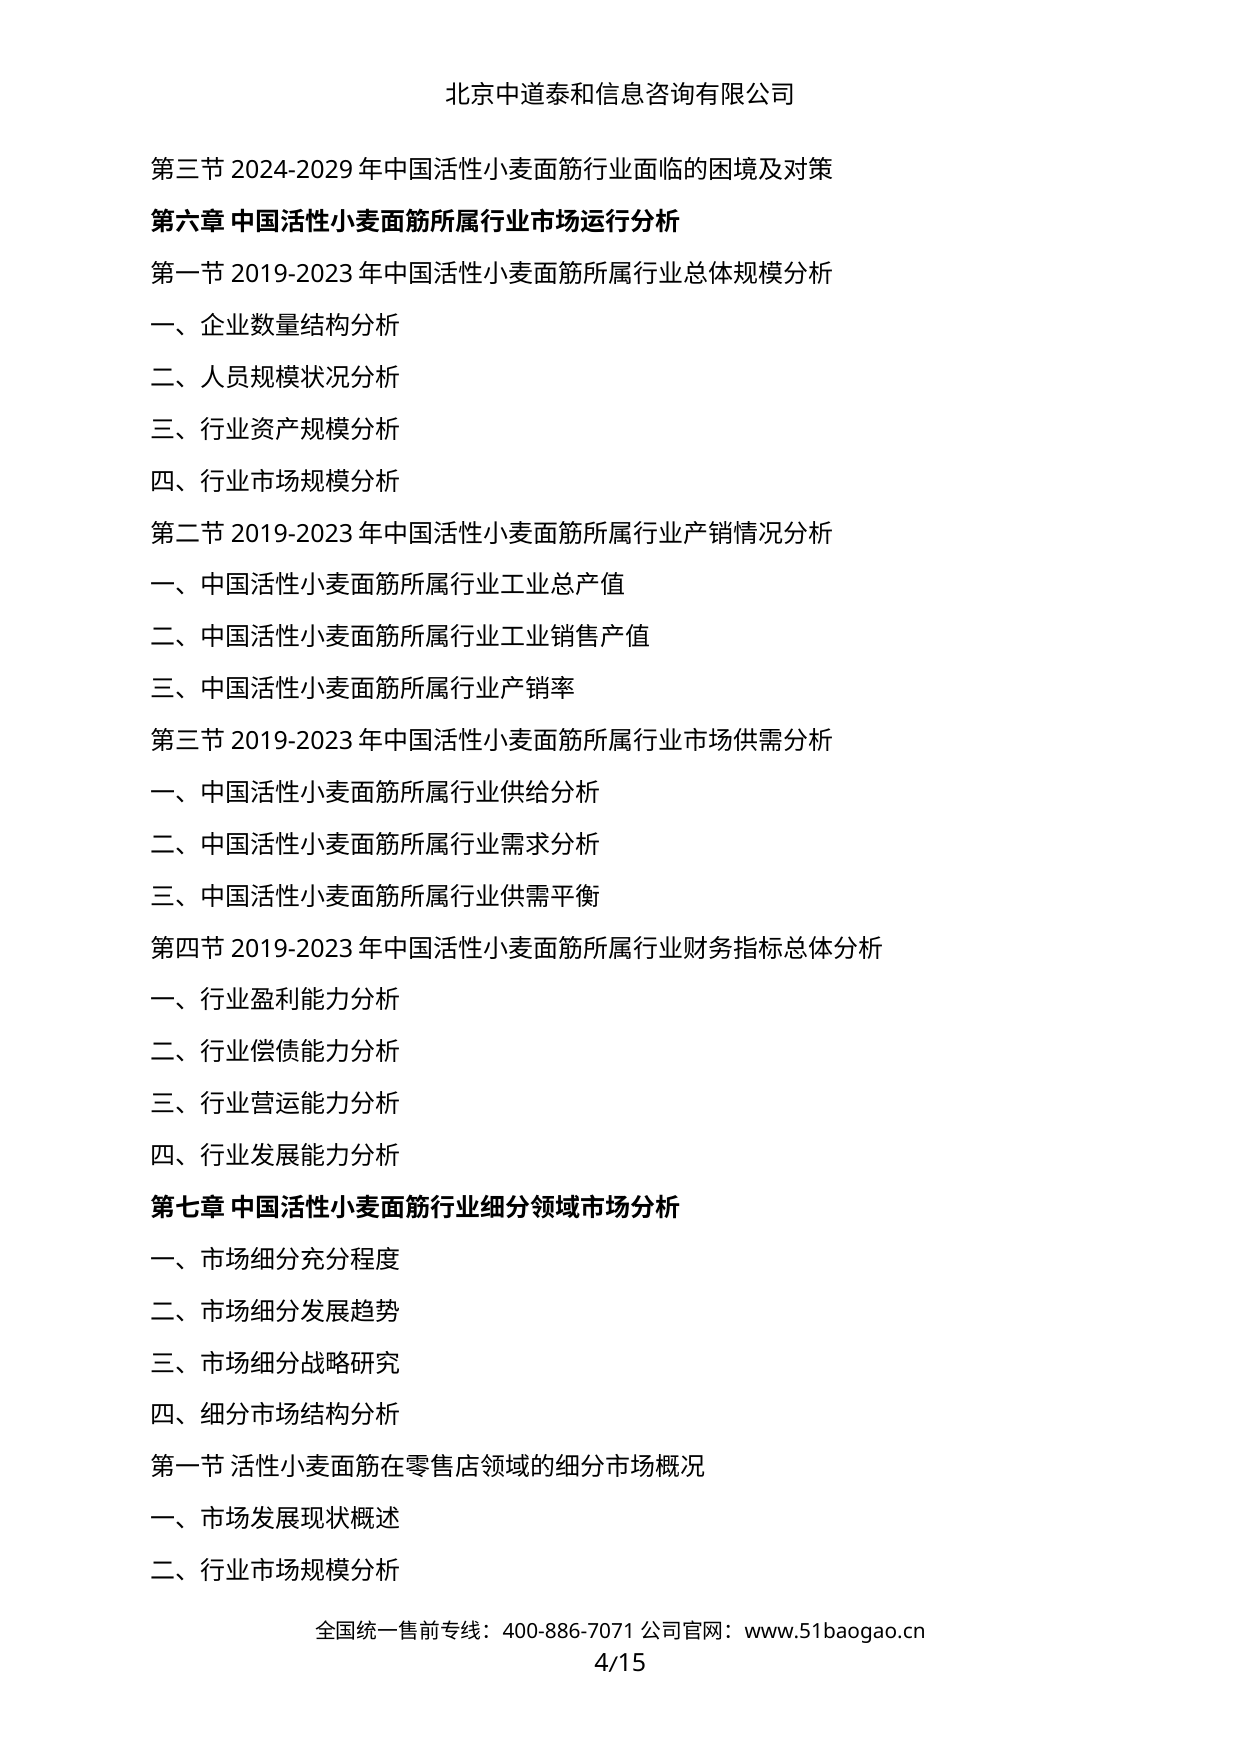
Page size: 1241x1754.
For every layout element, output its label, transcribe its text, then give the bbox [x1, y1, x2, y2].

text 三、市场细分战略研究 [150, 1343, 1090, 1379]
text 二、人员规模状况分析 [150, 357, 1090, 394]
text 三、中国活性小麦面筋所属行业产销率 [150, 669, 1090, 705]
text 第四节 2019-2023年中国活性小麦面筋所属行业财务指标总体分析 [150, 928, 1090, 964]
text 三、行业资产规模分析 [150, 409, 1090, 446]
text 一、市场细分充分程度 [150, 1239, 1090, 1276]
text 一、行业盈利能力分析 [150, 980, 1090, 1016]
text 一、中国活性小麦面筋所属行业供给分析 [150, 772, 1090, 809]
text 第七章 中国活性小麦面筋行业细分领域市场分析 [150, 1187, 1090, 1224]
text 四、行业发展能力分析 [150, 1136, 1090, 1172]
text 一、企业数量结构分析 [150, 306, 1090, 342]
text 第一节 活性小麦面筋在零售店领域的细分市场概况 [150, 1447, 1090, 1483]
text 第二节 2019-2023年中国活性小麦面筋所属行业产销情况分析 [150, 513, 1090, 549]
text 三、行业营运能力分析 [150, 1084, 1090, 1120]
text 三、中国活性小麦面筋所属行业供需平衡 [150, 876, 1090, 912]
text 二、中国活性小麦面筋所属行业工业销售产值 [150, 617, 1090, 653]
text 四、细分市场结构分析 [150, 1395, 1090, 1431]
text 二、行业偿债能力分析 [150, 1032, 1090, 1068]
text 二、市场细分发展趋势 [150, 1291, 1090, 1327]
text 第一节 2019-2023年中国活性小麦面筋所属行业总体规模分析 [150, 254, 1090, 290]
text 第三节 2024-2029年中国活性小麦面筋行业面临的困境及对策 [150, 150, 1090, 186]
text 二、行业市场规模分析 [150, 1551, 1090, 1587]
text 二、中国活性小麦面筋所属行业需求分析 [150, 824, 1090, 861]
text 第三节 2019-2023年中国活性小麦面筋所属行业市场供需分析 [150, 721, 1090, 757]
text 一、中国活性小麦面筋所属行业工业总产值 [150, 565, 1090, 601]
text 第六章 中国活性小麦面筋所属行业市场运行分析 [150, 202, 1090, 238]
text 一、市场发展现状概述 [150, 1499, 1090, 1535]
text 四、行业市场规模分析 [150, 461, 1090, 497]
